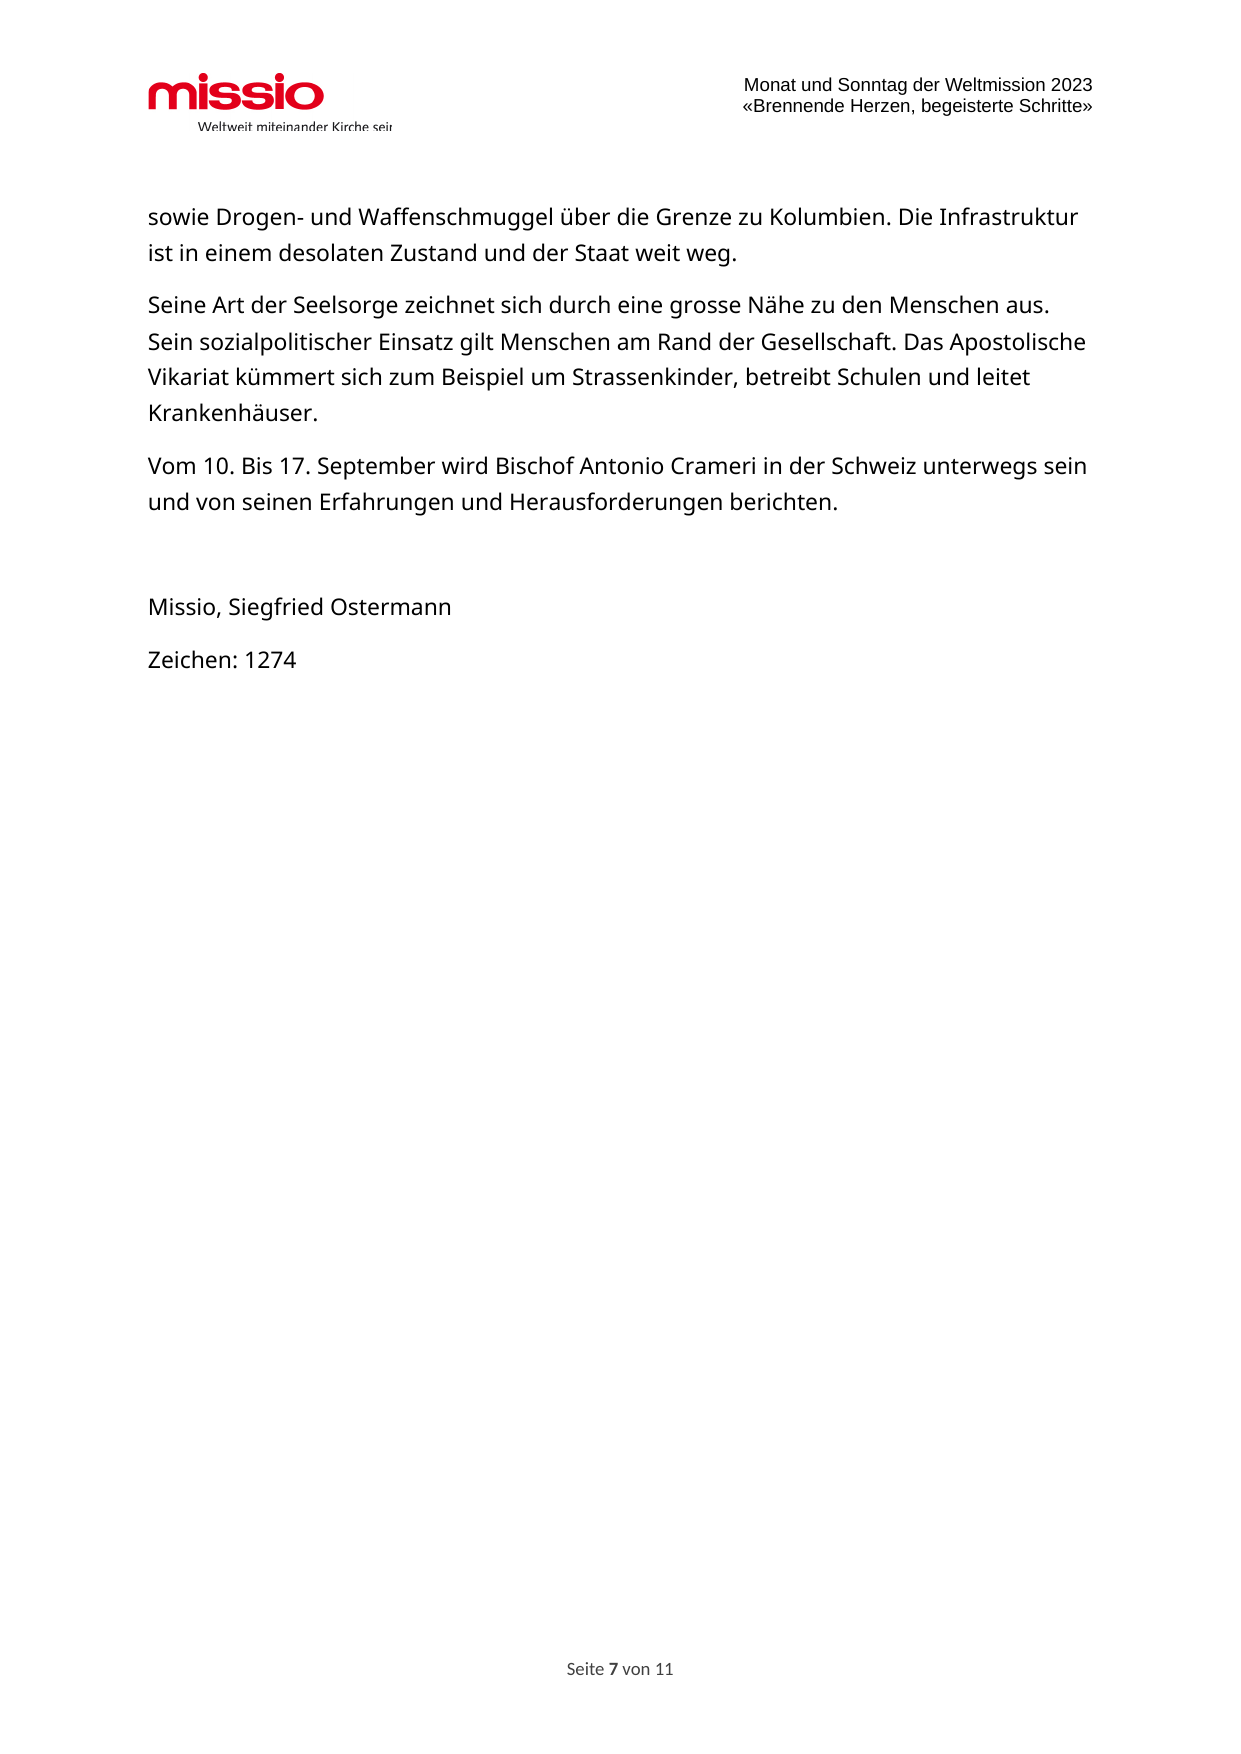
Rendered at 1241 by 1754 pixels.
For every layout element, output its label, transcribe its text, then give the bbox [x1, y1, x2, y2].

text Zeichen: 1274 [148, 644, 1093, 675]
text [148, 201, 1093, 268]
text Vom 10. Bis 17. September wird Bischof Antonio Crameri in der Schweiz unterwegs sein und von seinen Erfahrungen und Herausforderungen berichten. [148, 450, 1093, 517]
text Missio, Siegfried Ostermann [148, 591, 1093, 622]
text Seine Art der Seelsorge zeichnet sich durch eine grosse Nähe zu den Menschen aus. Sein sozialpolitischer Einsatz gilt Menschen am Rand der Gesellschaft. Das Apostolische Vikariat kümmert sich zum Beispiel um Strassenkinder, betreibt Schulen und leitet Krankenhäuser. [148, 289, 1093, 428]
picture [148, 73, 392, 131]
